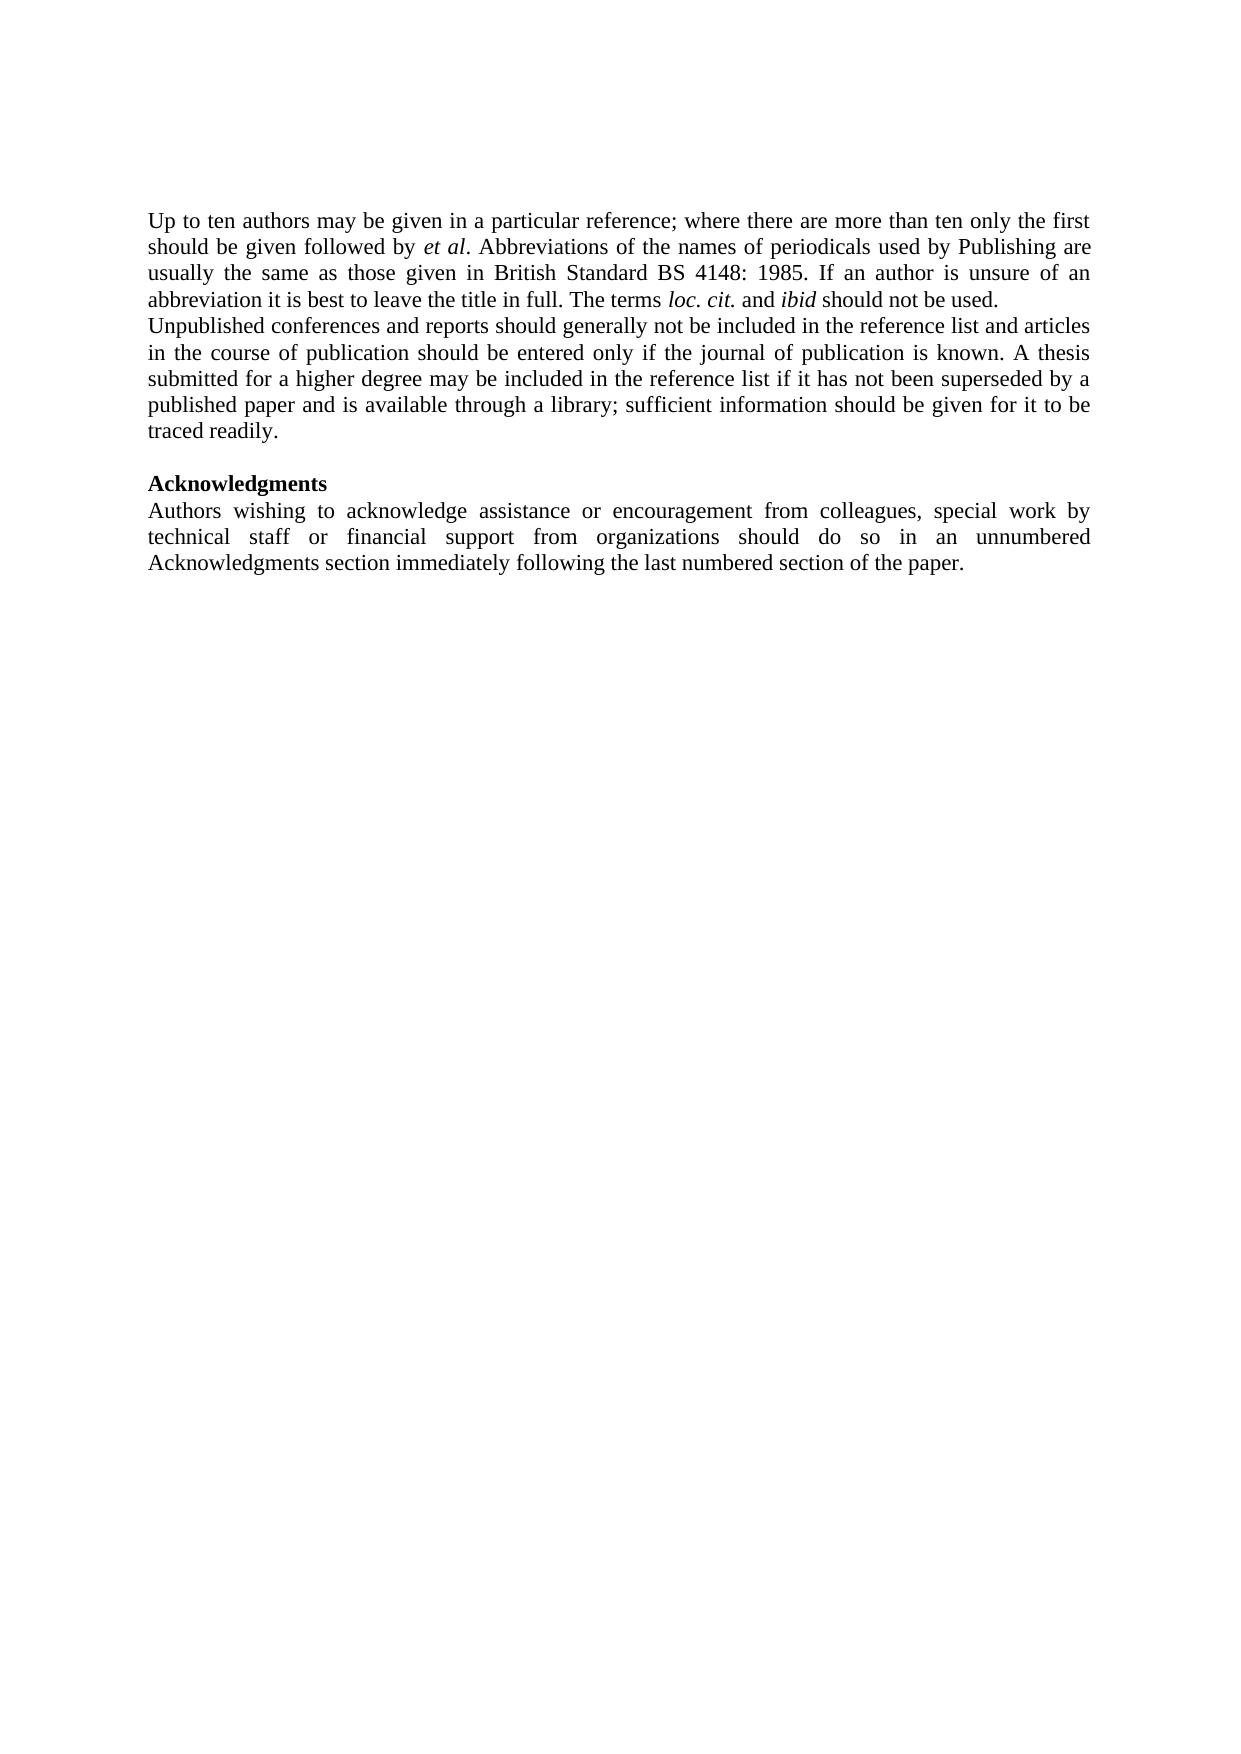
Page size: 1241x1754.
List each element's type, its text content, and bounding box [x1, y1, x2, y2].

text Up to ten authors may be given in a particular reference; where there are more than ten only the first should be given followed by et al. Abbreviations of the names of periodicals used by Publishing are usually the same as those given in British Standard BS 4148: 1985. If an author is unsure of an abbreviation it is best to leave the title in full. The terms loc. cit. and ibid should not be used. [148, 207, 1092, 312]
text Authors wishing to acknowledge assistance or encouragement from colleagues, special work by technical staff or financial support from organizations should do so in an unnumbered Acknowledgments section immediately following the last numbered section of the paper. [148, 497, 1092, 576]
text Acknowledgments [148, 470, 1092, 497]
text Unpublished conferences and reports should generally not be included in the reference list and articles in the course of publication should be entered only if the journal of publication is known. A thesis submitted for a higher degree may be included in the reference list if it has not been superseded by a published paper and is available through a library; sufficient information should be given for it to be traced readily. [148, 312, 1092, 444]
